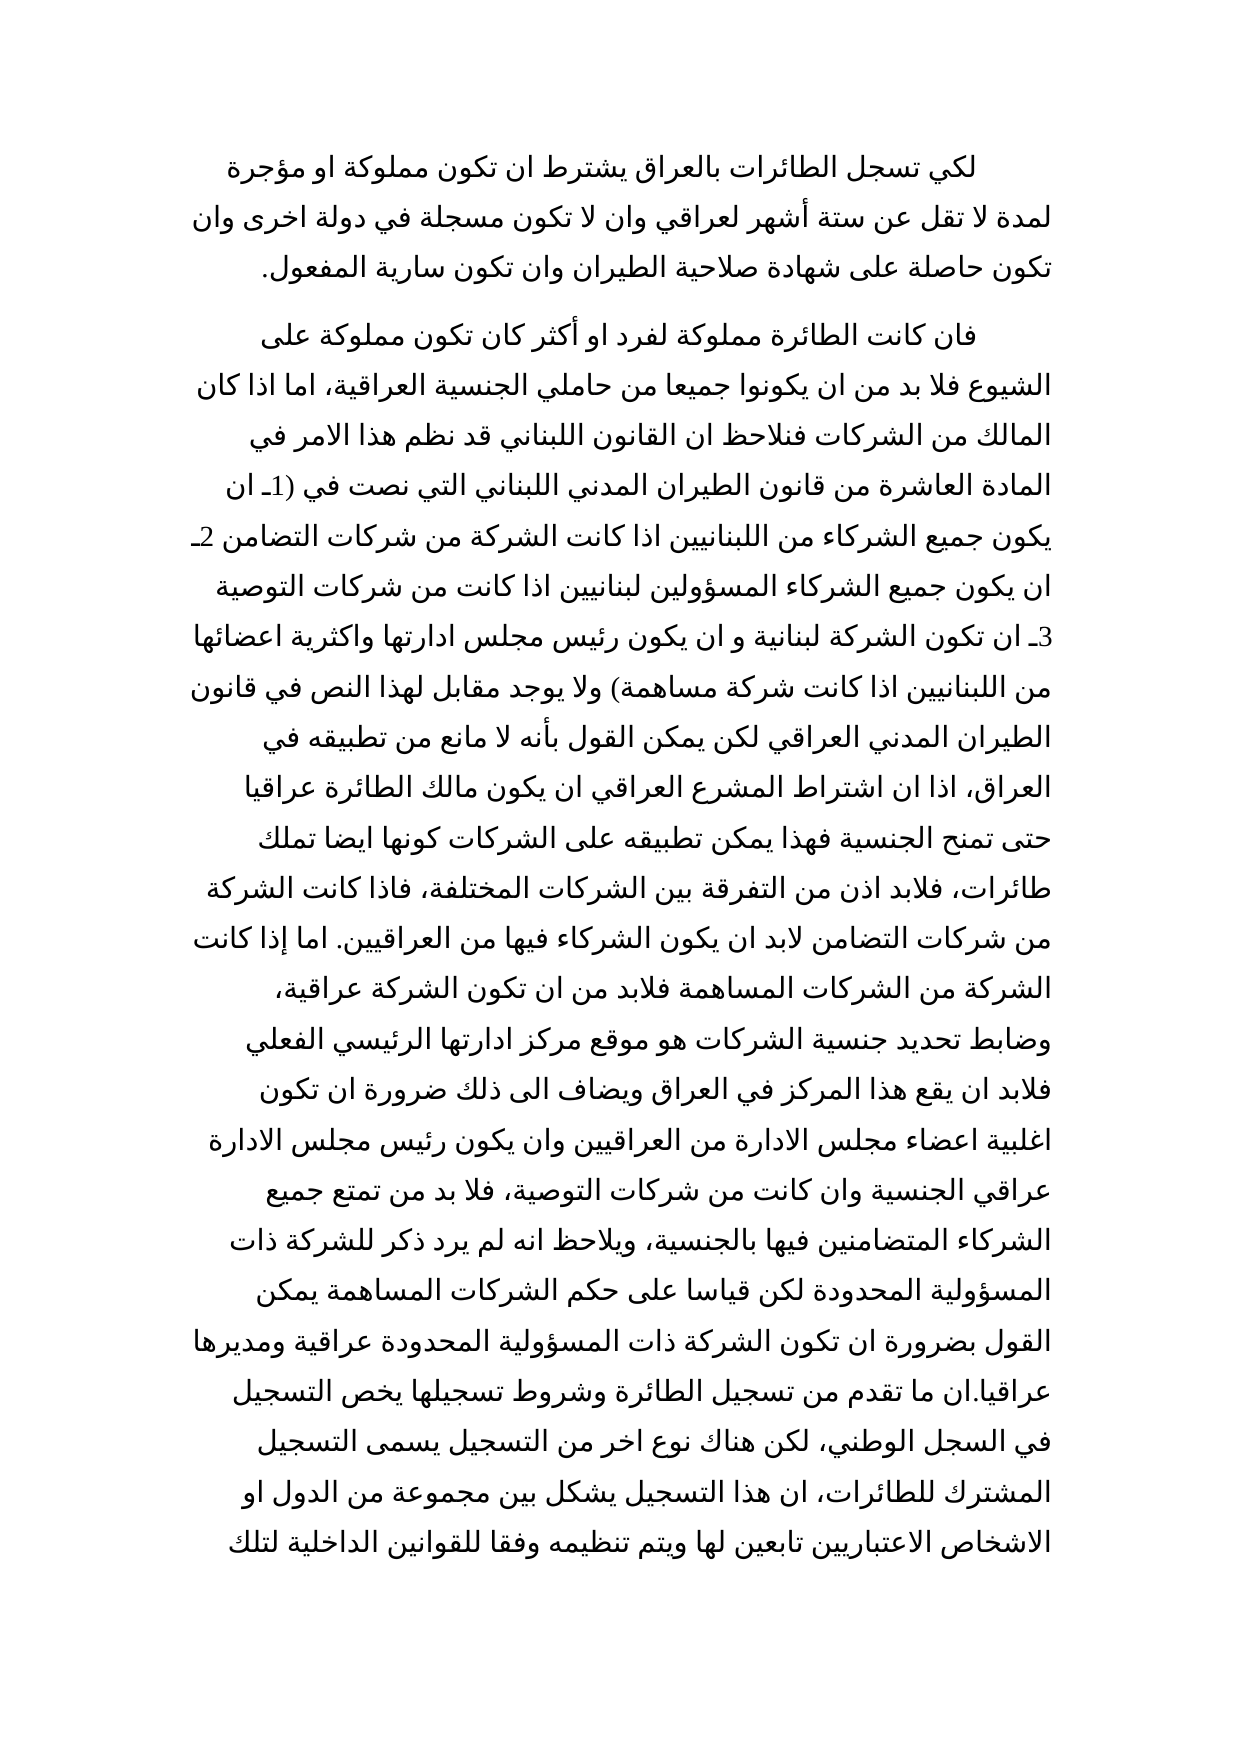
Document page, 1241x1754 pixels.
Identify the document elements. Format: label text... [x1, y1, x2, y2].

text لكي تسجل الطائرات بالعراق يشترط ان تكون مملوكة او مؤجرة لمدة لا تقل عن ستة أشهر لعراقي وان لا تكون مسجلة في دولة اخرى وان تكون حاصلة على شهادة صلاحية الطيران وان تكون سارية المفعول. [187, 150, 1053, 284]
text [187, 318, 1053, 1559]
